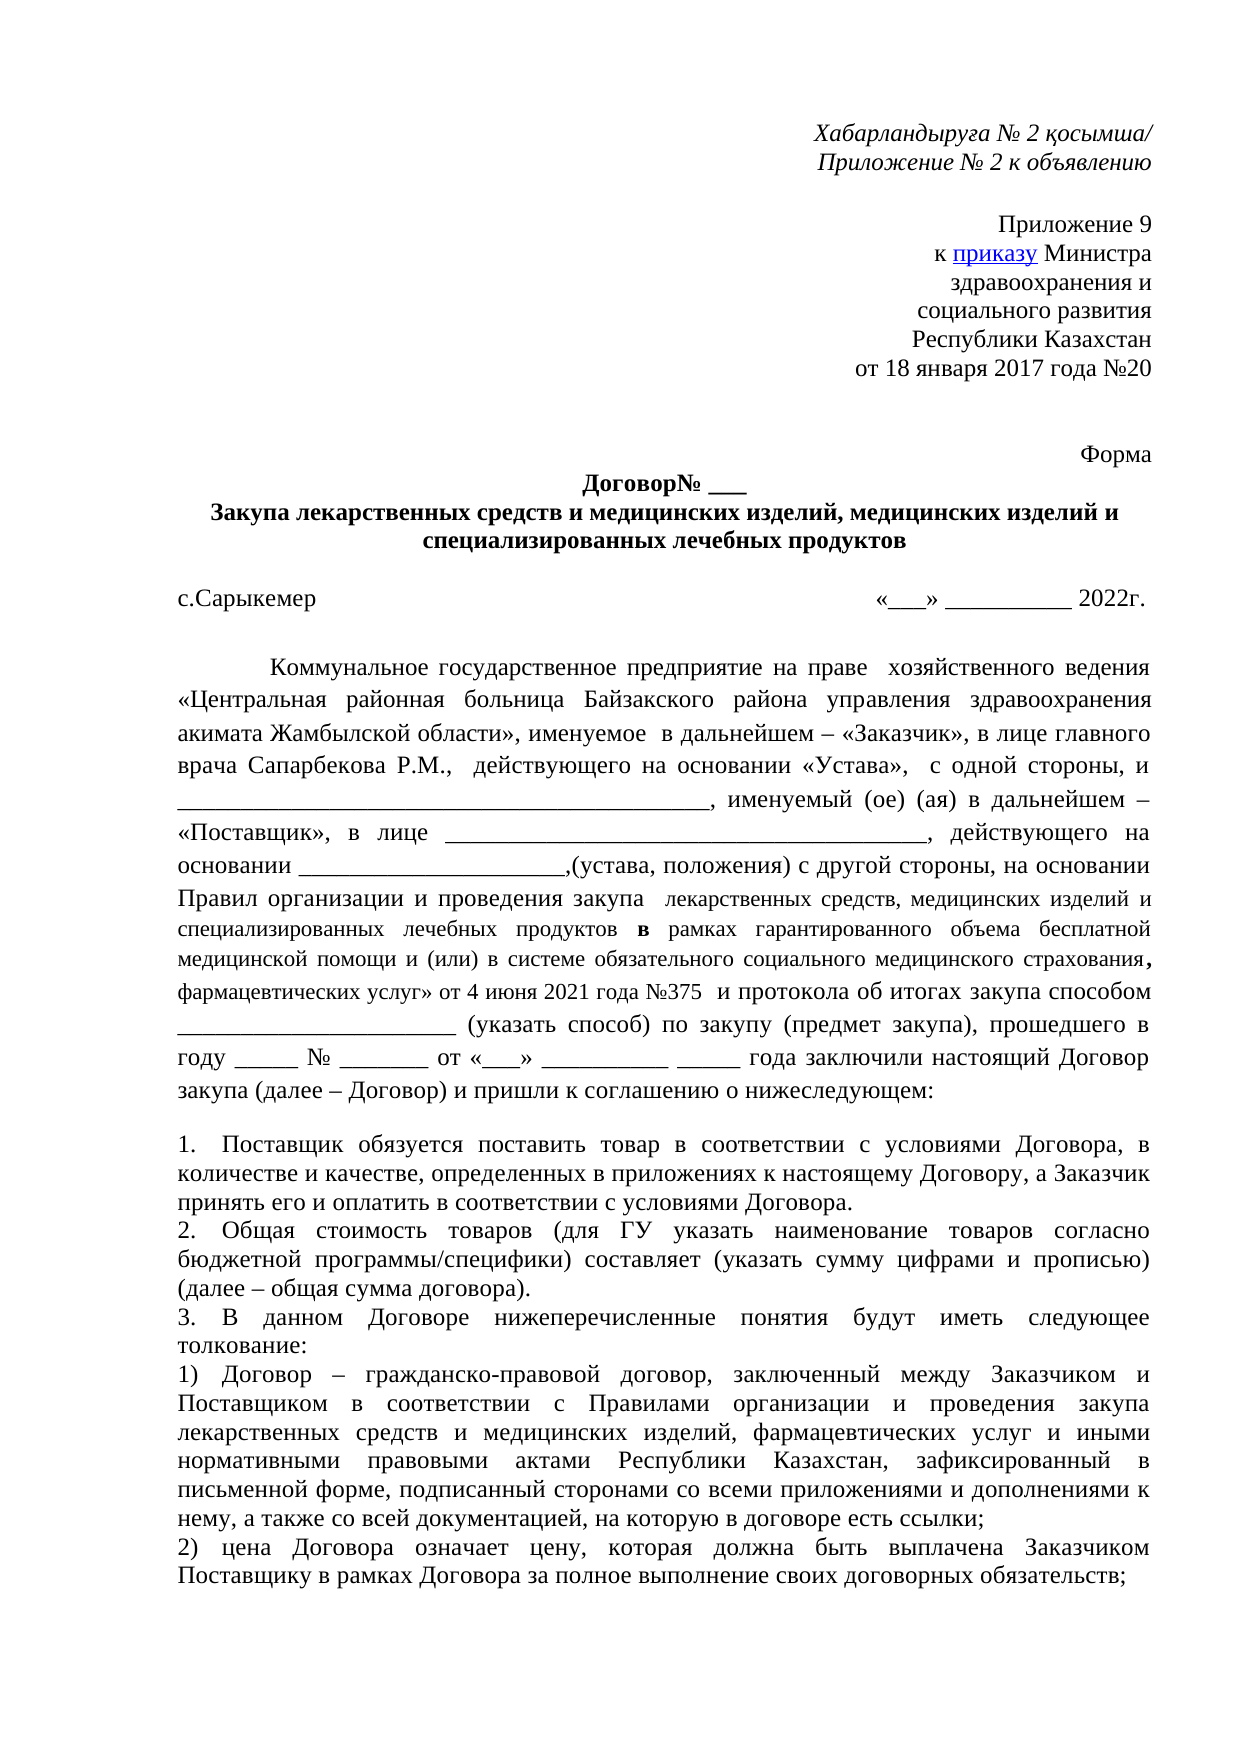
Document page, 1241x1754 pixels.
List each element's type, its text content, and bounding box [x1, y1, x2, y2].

text Хабарландыруға № 2 қосымша/ [177, 118, 1152, 147]
list Общая стоимость товаров (для ГУ указать наименование товаров согласно бюджетной программы/специфики) составляет (указать сумму цифрами и прописью) (далее – общая сумма договора). [177, 1215, 1152, 1302]
text от 18 января 2017 года №20 [177, 353, 1152, 382]
text Республики Казахстан [177, 324, 1152, 353]
text Приложение № 2 к объявлению [177, 147, 1152, 176]
text Закупа лекарственных средств и медицинских изделий, медицинских изделий и специализированных лечебных продуктов [177, 497, 1152, 554]
text к приказу Министра здравоохранения и [177, 238, 1152, 295]
text социального развития [177, 295, 1152, 324]
list Договор – гражданско-правовой договор, заключенный между Заказчиком и Поставщиком в соответствии с Правилами организации и проведения закупа лекарственных средств и медицинских изделий, фармацевтических услуг и иными нормативными правовыми актами Республики Казахстан, зафиксированный в письменной форме, подписанный сторонами со всеми приложениями и дополнениями к нему, а также со всей документацией, на которую в договоре есть ссылки; [177, 1359, 1152, 1532]
list Поставщик обязуется поставить товар в соответствии с условиями Договора, в количестве и качестве, определенных в приложениях к настоящему Договору, а Заказчик принять его и оплатить в соответствии с условиями Договора. [177, 1129, 1152, 1215]
text Договор№ ___ [177, 468, 1152, 497]
list цена Договора означает цену, которая должна быть выплачена Заказчиком Поставщику в рамках Договора за полное выполнение своих договорных обязательств; [177, 1532, 1152, 1589]
text с.Сарыкемер «___» __________ 2022г. [177, 583, 1152, 612]
text Приложение 9 [177, 209, 1152, 238]
text Форма [177, 439, 1152, 468]
list В данном Договоре нижеперечисленные понятия будут иметь следующее толкование: [177, 1302, 1152, 1359]
text Коммунальное государственное предприятие на праве хозяйственного ведения «Центральная районная больница Байзакского района управления здравоохранения акимата Жамбылской области», именуемое в дальнейшем – «Заказчик», в лице главного врача Сапарбекова Р.М., действующего на основании «Устава», с одной стороны, и __________________________________________, именуемый (ое) (ая) в дальнейшем – «Поставщик», в лице ______________________________________, действующего на основании _____________________,(устава, положения) с другой стороны, на основании Правил организации и проведения закупа лекарственных средств, медицинских изделий и специализированных лечебных продуктов в рамках гарантированного объема бесплатной медицинской помощи и (или) в системе обязательного социального медицинского страхования, фармацевтических услуг» от 4 июня 2021 года №375 и протокола об итогах закупа способом ______________________ (указать способ) по закупу (предмет закупа), прошедшего в году _____ № _______ от «___» __________ _____ года заключили настоящий Договор закупа (далее – Договор) и пришли к соглашению о нижеследующем: [177, 612, 1152, 1104]
